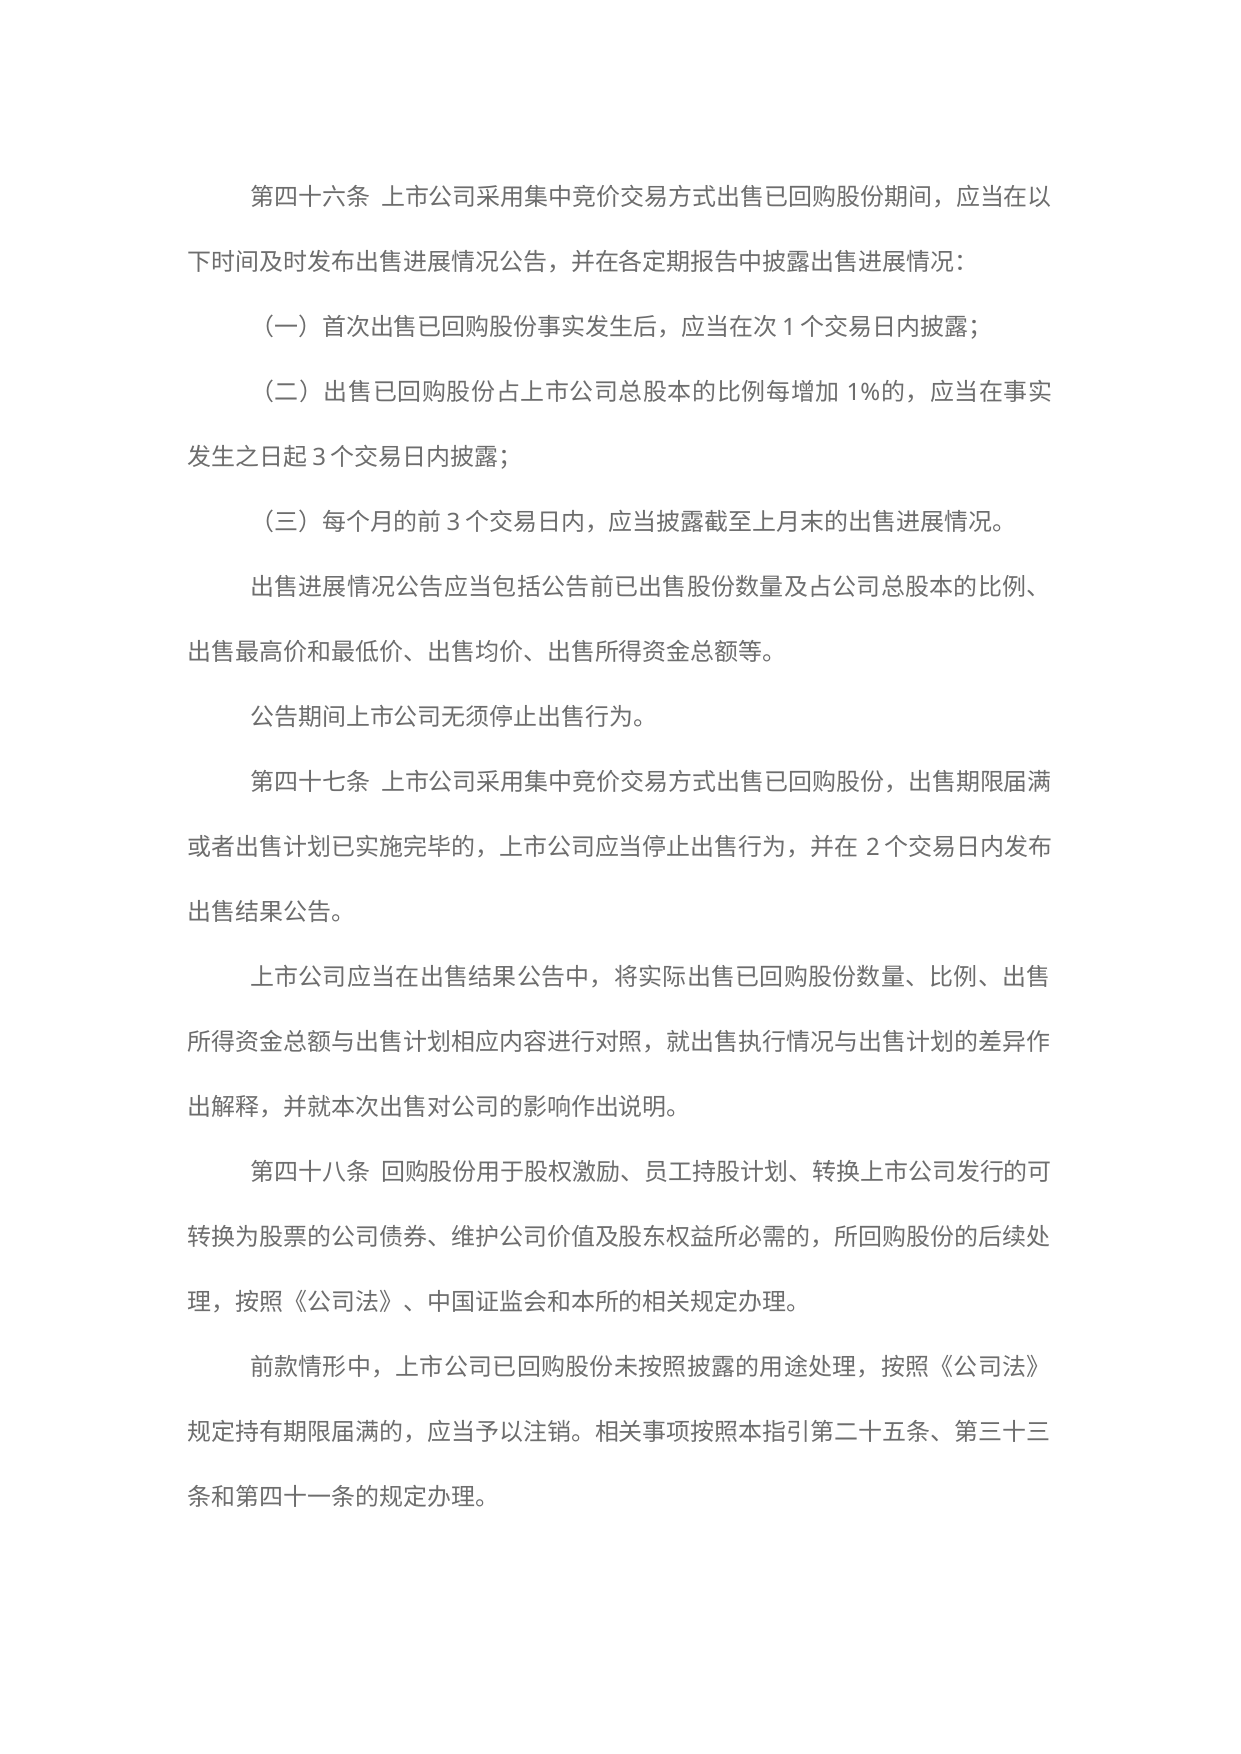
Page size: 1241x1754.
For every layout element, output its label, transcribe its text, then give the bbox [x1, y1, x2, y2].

text 公告期间上市公司无须停止出售行为。 [187, 682, 1053, 747]
text （三）每个月的前3个交易日内，应当披露截至上月末的出售进展情况。 [187, 487, 1053, 552]
text 出售进展情况公告应当包括公告前已出售股份数量及占公司总股本的比例、出售最高价和最低价、出售均价、出售所得资金总额等。 [187, 552, 1053, 682]
text 第四十七条 上市公司采用集中竞价交易方式出售已回购股份，出售期限届满或者出售计划已实施完毕的，上市公司应当停止出售行为，并在2个交易日内发布出售结果公告。 [187, 747, 1053, 942]
text 前款情形中，上市公司已回购股份未按照披露的用途处理，按照《公司法》规定持有期限届满的，应当予以注销。相关事项按照本指引第二十五条、第三十三条和第四十一条的规定办理。 [187, 1332, 1053, 1527]
text 上市公司应当在出售结果公告中，将实际出售已回购股份数量、比例、出售所得资金总额与出售计划相应内容进行对照，就出售执行情况与出售计划的差异作出解释，并就本次出售对公司的影响作出说明。 [187, 942, 1053, 1137]
text 第四十六条 上市公司采用集中竞价交易方式出售已回购股份期间，应当在以下时间及时发布出售进展情况公告，并在各定期报告中披露出售进展情况： [187, 162, 1053, 292]
text 第四十八条 回购股份用于股权激励、员工持股计划、转换上市公司发行的可转换为股票的公司债券、维护公司价值及股东权益所必需的，所回购股份的后续处理，按照《公司法》、中国证监会和本所的相关规定办理。 [187, 1137, 1053, 1332]
text （一）首次出售已回购股份事实发生后，应当在次1个交易日内披露； [187, 292, 1053, 357]
text （二）出售已回购股份占上市公司总股本的比例每增加1%的，应当在事实发生之日起3个交易日内披露； [187, 357, 1053, 487]
